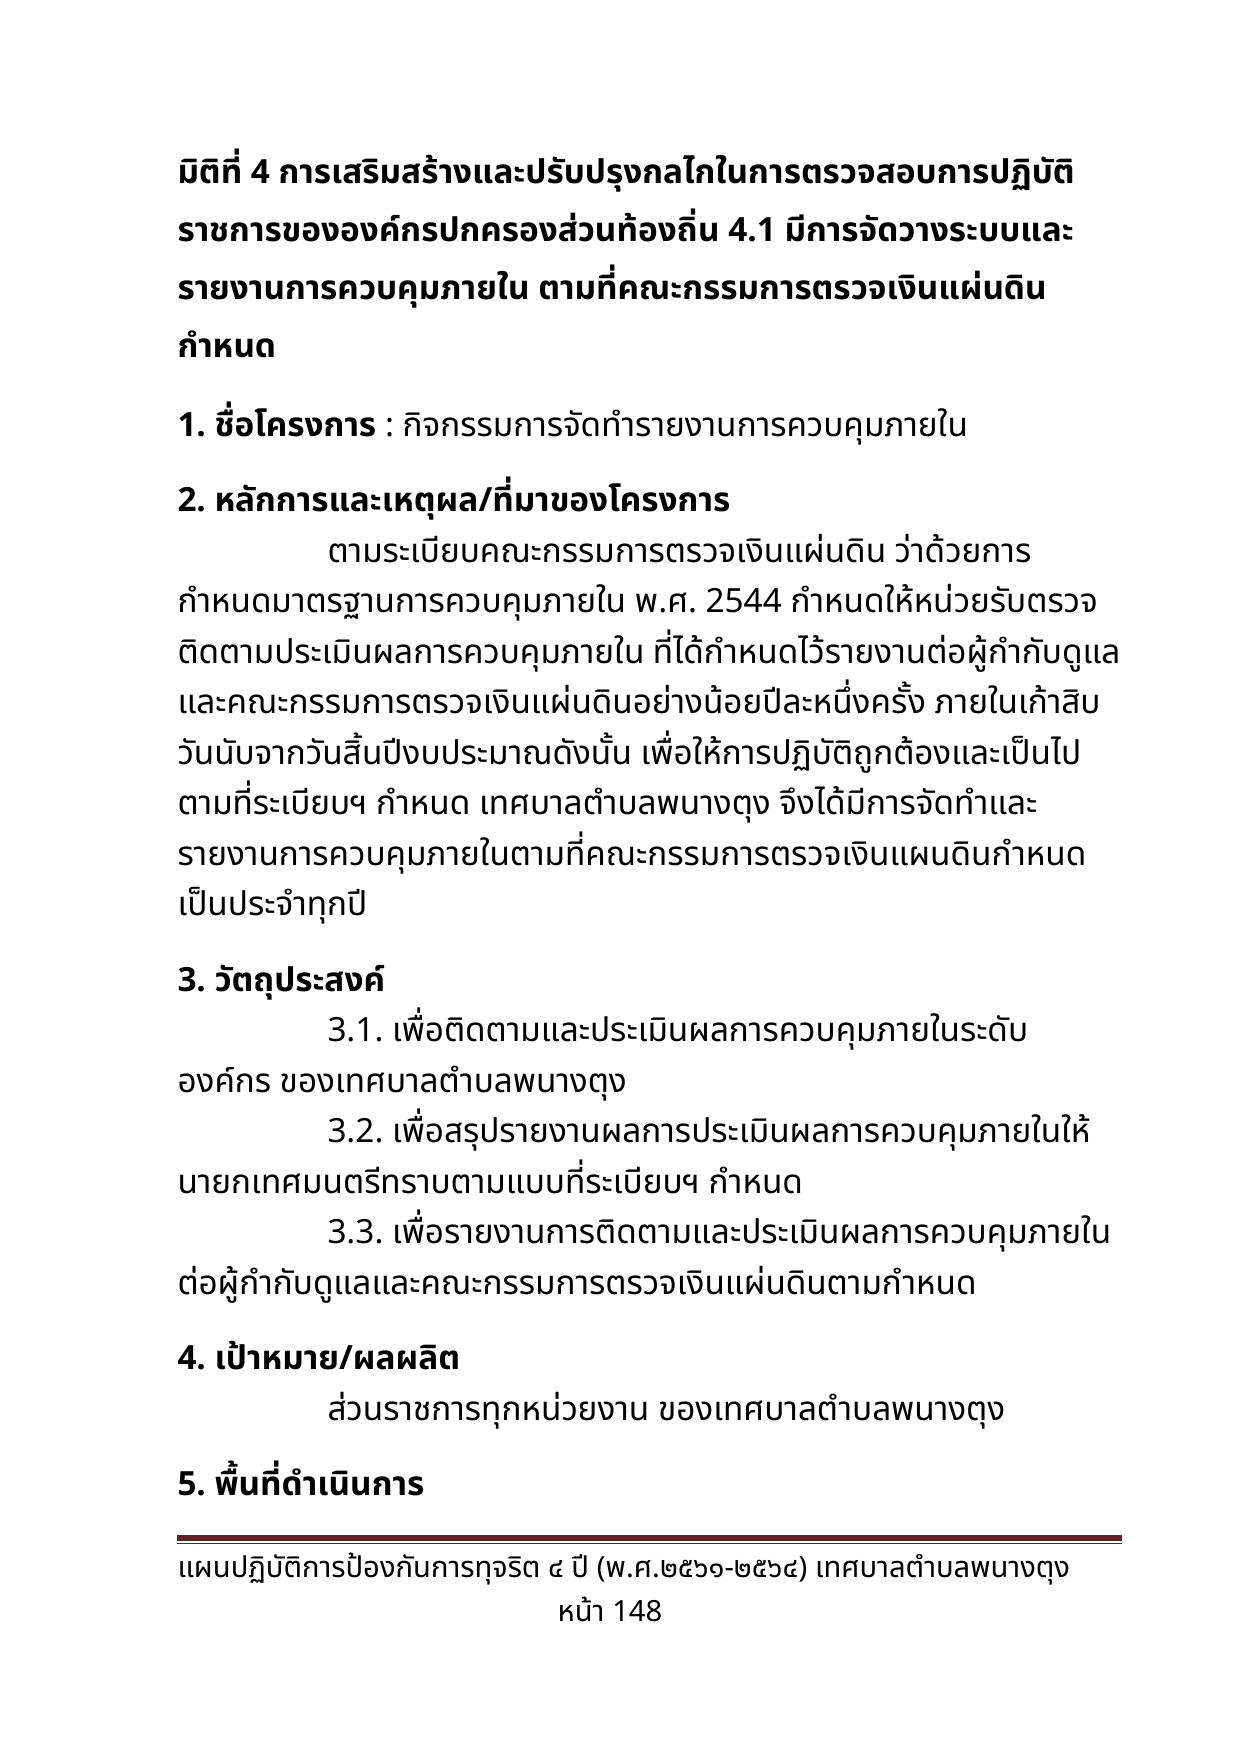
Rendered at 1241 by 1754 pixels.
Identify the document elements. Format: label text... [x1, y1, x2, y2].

text ส่วนราชการทุกหน่วยงาน ของเทศบาลตำบลพนางตุง [177, 1385, 1122, 1435]
text 4. เป้าหมาย/ผลผลิต [177, 1334, 1122, 1385]
text 3.1. เพื่อติดตามและประเมินผลการควบคุมภายในระดับองค์กร ของเทศบาลตำบลพนางตุง [177, 1006, 1122, 1107]
text 3.2. เพื่อสรุปรายงานผลการประเมินผลการควบคุมภายในให้นายกเทศมนตรีทราบตามแบบที่ระเบียบฯ กำหนด [177, 1107, 1122, 1208]
text มิติที่ 4 การเสริมสร้างและปรับปรุงกลไกในการตรวจสอบการปฏิบัติราชการขององค์กรปกครองส่วนท้องถิ่น 4.1 มีการจัดวางระบบและรายงานการควบคุมภายใน ตามที่คณะกรรมการตรวจเงินแผ่นดินกำหนด [177, 148, 1122, 372]
text 5. พื้นที่ดำเนินการ [177, 1460, 1122, 1511]
text 3.3. เพื่อรายงานการติดตามและประเมินผลการควบคุมภายในต่อผู้กำกับดูแลและคณะกรรมการตรวจเงินแผ่นดินตามกำหนด [177, 1208, 1122, 1309]
text 3. วัตถุประสงค์ [177, 955, 1122, 1006]
text 1. ชื่อโครงการ : กิจกรรมการจัดทำรายงานการควบคุมภายใน [177, 401, 1122, 451]
text ตามระเบียบคณะกรรมการตรวจเงินแผ่นดิน ว่าด้วยการกำหนดมาตรฐานการควบคุมภายใน พ.ศ. 2544 กำหนดให้หน่วยรับตรวจติดตามประเมินผลการควบคุมภายใน ที่ได้กำหนดไว้รายงานต่อผู้กำกับดูแลและคณะกรรมการตรวจเงินแผ่นดินอย่างน้อยปีละหนึ่งครั้ง ภายในเก้าสิบวันนับจากวันสิ้นปีงบประมาณดังนั้น เพื่อให้การปฏิบัติถูกต้องและเป็นไปตามที่ระเบียบฯ กำหนด เทศบาลตำบลพนางตุง จึงได้มีการจัดทำและรายงานการควบคุมภายในตามที่คณะกรรมการตรวจเงินแผนดินกำหนด เป็นประจำทุกปี [177, 527, 1122, 930]
text 2. หลักการและเหตุผล/ที่มาของโครงการ [177, 476, 1122, 527]
